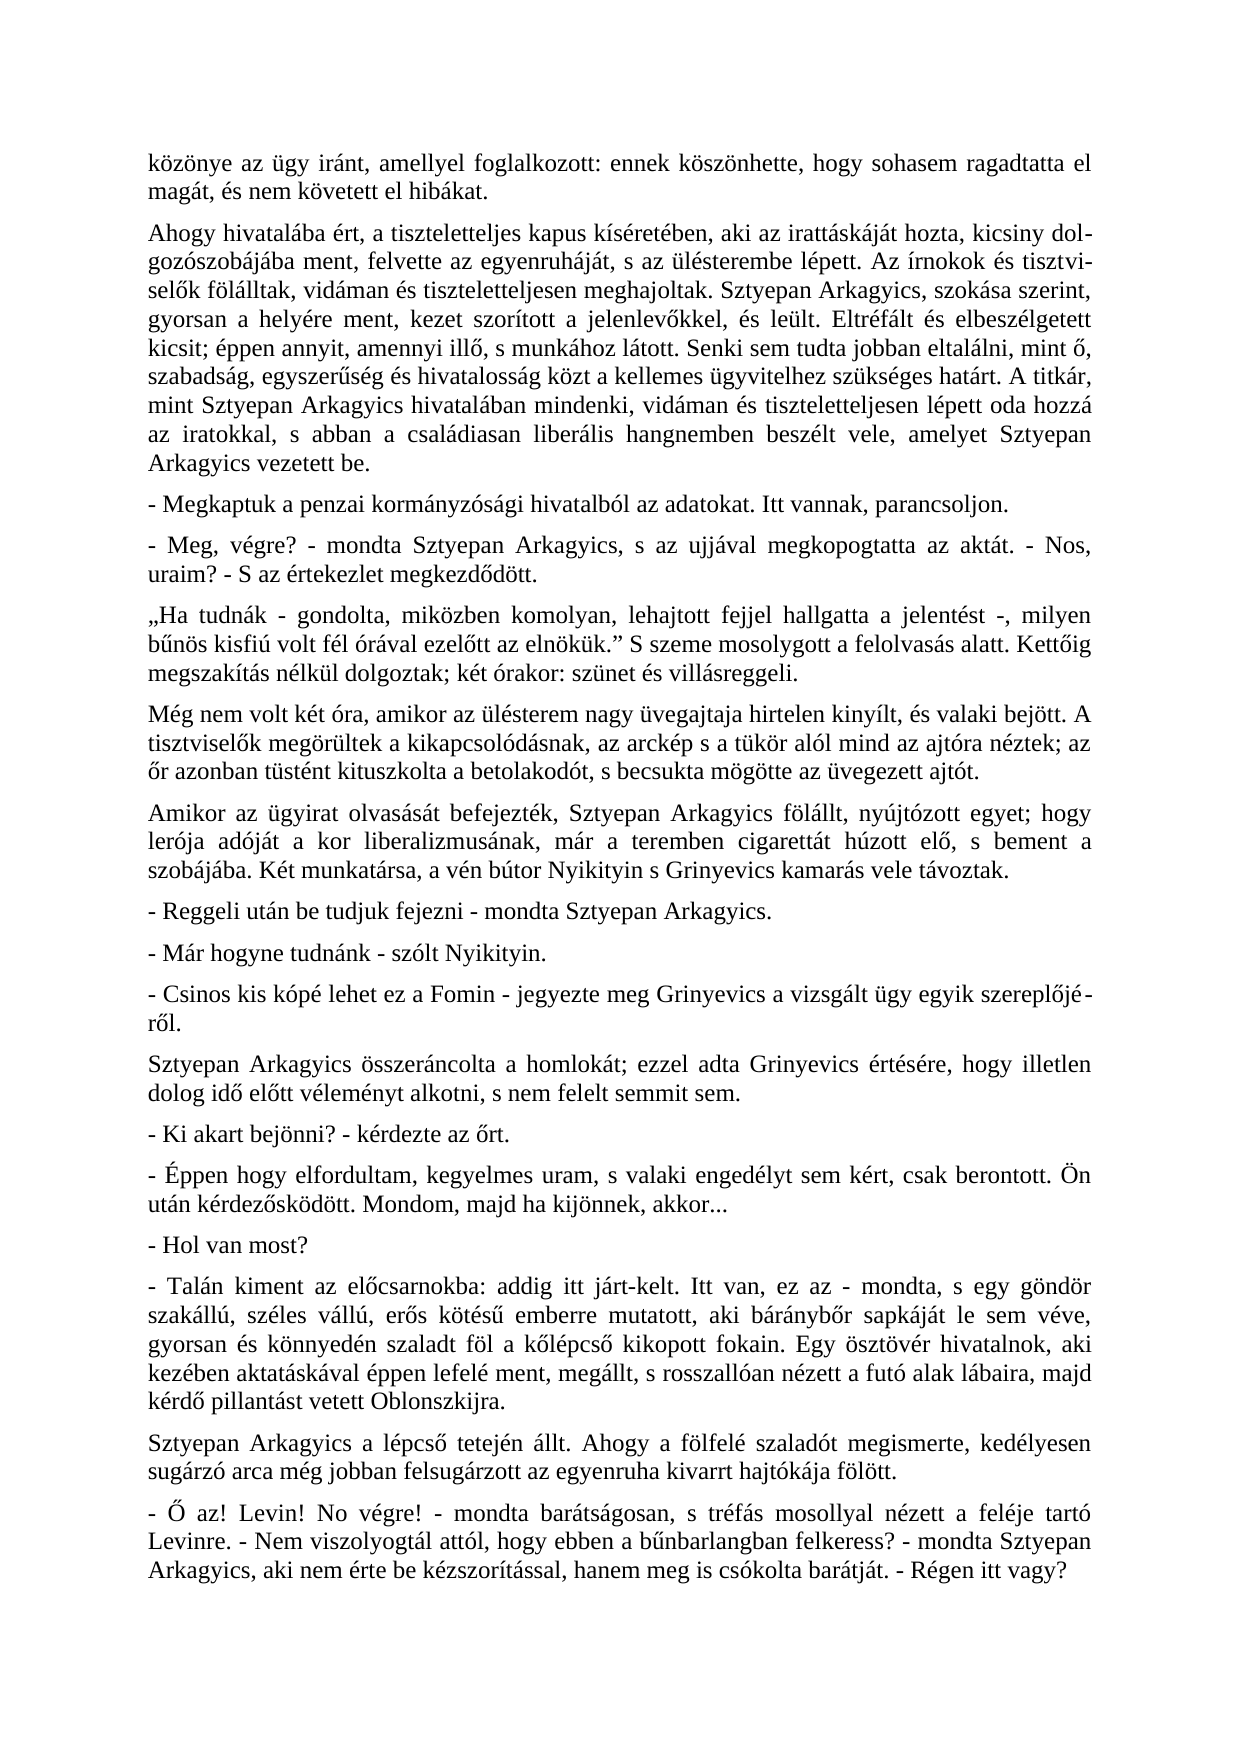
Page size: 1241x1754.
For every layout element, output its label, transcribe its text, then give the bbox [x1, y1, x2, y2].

text Ahogy hivatalába ért, a tiszteletteljes kapus kíséretében, aki az irattáskáját hozta, kicsiny dolgozószobájába ment, felvette az egyenruháját, s az ülésterembe lépett. Az írnokok és tisztviselők fölálltak, vidáman és tiszteletteljesen meghajoltak. Sztyepan Arkagyics, szokása szerint, gyorsan a helyére ment, kezet szorított a jelenlevőkkel, és leült. Eltréfált és elbeszélgetett kicsit; éppen annyit, amennyi illő, s munkához látott. Senki sem tudta jobban eltalálni, mint ő, szabadság, egyszerűség és hivatalosság közt a kellemes ügyvitelhez szükséges határt. A titkár, mint Sztyepan Arkagyics hivatalában mindenki, vidáman és tiszteletteljesen lépett oda hozzá az iratokkal, s abban a családiasan liberális hangnemben beszélt vele, amelyet Sztyepan Arkagyics vezetett be. [148, 218, 1093, 476]
text - Már hogyne tudnánk - szólt Nyikityin. [148, 938, 1093, 966]
text Sztyepan Arkagyics összeráncolta a homlokát; ezzel adta Grinyevics értésére, hogy illetlen dolog idő előtt véleményt alkotni, s nem felelt semmit sem. [148, 1049, 1093, 1106]
text Amikor az ügyirat olvasását befejezték, Sztyepan Arkagyics fölállt, nyújtózott egyet; hogy lerója adóját a kor liberalizmusának, már a teremben cigarettát húzott elő, s bement a szobájába. Két munkatársa, a vén bútor Nyikityin s Grinyevics kamarás vele távoztak. [148, 798, 1093, 884]
text - Megkaptuk a penzai kormányzósági hivatalból az adatokat. Itt vannak, parancsoljon. [148, 489, 1093, 518]
text „Ha tudnák - gondolta, miközben komolyan, lehajtott fejjel hallgatta a jelentést -, milyen bűnös kisfiú volt fél órával ezelőtt az elnökük.” S szeme mosolygott a felolvasás alatt. Kettőig megszakítás nélkül dolgoztak; két órakor: szünet és villásreggeli. [148, 600, 1093, 686]
text - Csinos kis kópé lehet ez a Fomin - jegyezte meg Grinyevics a vizsgált ügy egyik szereplőjéről. [148, 979, 1093, 1036]
text - Hol van most? [148, 1230, 1093, 1259]
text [148, 148, 1093, 205]
text - Meg, végre? - mondta Sztyepan Arkagyics, s az ujjával megkopogtatta az aktát. - Nos, uraim? - S az értekezlet megkezdődött. [148, 530, 1093, 588]
text Még nem volt két óra, amikor az ülésterem nagy üvegajtaja hirtelen kinyílt, és valaki bejött. A tisztviselők megörültek a kikapcsolódásnak, az arckép s a tükör alól mind az ajtóra néztek; az őr azonban tüstént kituszkolta a betolakodót, s becsukta mögötte az üvegezett ajtót. [148, 699, 1093, 785]
text - Reggeli után be tudjuk fejezni - mondta Sztyepan Arkagyics. [148, 896, 1093, 925]
text - Éppen hogy elfordultam, kegyelmes uram, s valaki engedélyt sem kért, csak berontott. Ön után kérdezősködött. Mondom, majd ha kijönnek, akkor... [148, 1160, 1093, 1218]
text - Ki akart bejönni? - kérdezte az őrt. [148, 1119, 1093, 1148]
text - Talán kiment az előcsarnokba: addig itt járt-kelt. Itt van, ez az - mondta, s egy göndör szakállú, széles vállú, erős kötésű emberre mutatott, aki báránybőr sapkáját le sem véve, gyorsan és könnyedén szaladt föl a kőlépcső kikopott fokain. Egy ösztövér hivatalnok, aki kezében aktatáskával éppen lefelé ment, megállt, s rosszallóan nézett a futó alak lábaira, majd kérdő pillantást vetett Oblonszkijra. [148, 1271, 1093, 1415]
text Sztyepan Arkagyics a lépcső tetején állt. Ahogy a fölfelé szaladót megismerte, kedélyesen sugárzó arca még jobban felsugárzott az egyenruha kivarrt hajtókája fölött. [148, 1428, 1093, 1485]
text - Ő az! Levin! No végre! - mondta barátságosan, s tréfás mosollyal nézett a feléje tartó Levinre. - Nem viszolyogtál attól, hogy ebben a bűnbarlangban felkeress? - mondta Sztyepan Arkagyics, aki nem érte be kézszorítással, hanem meg is csókolta barátját. - Régen itt vagy? [148, 1498, 1093, 1584]
